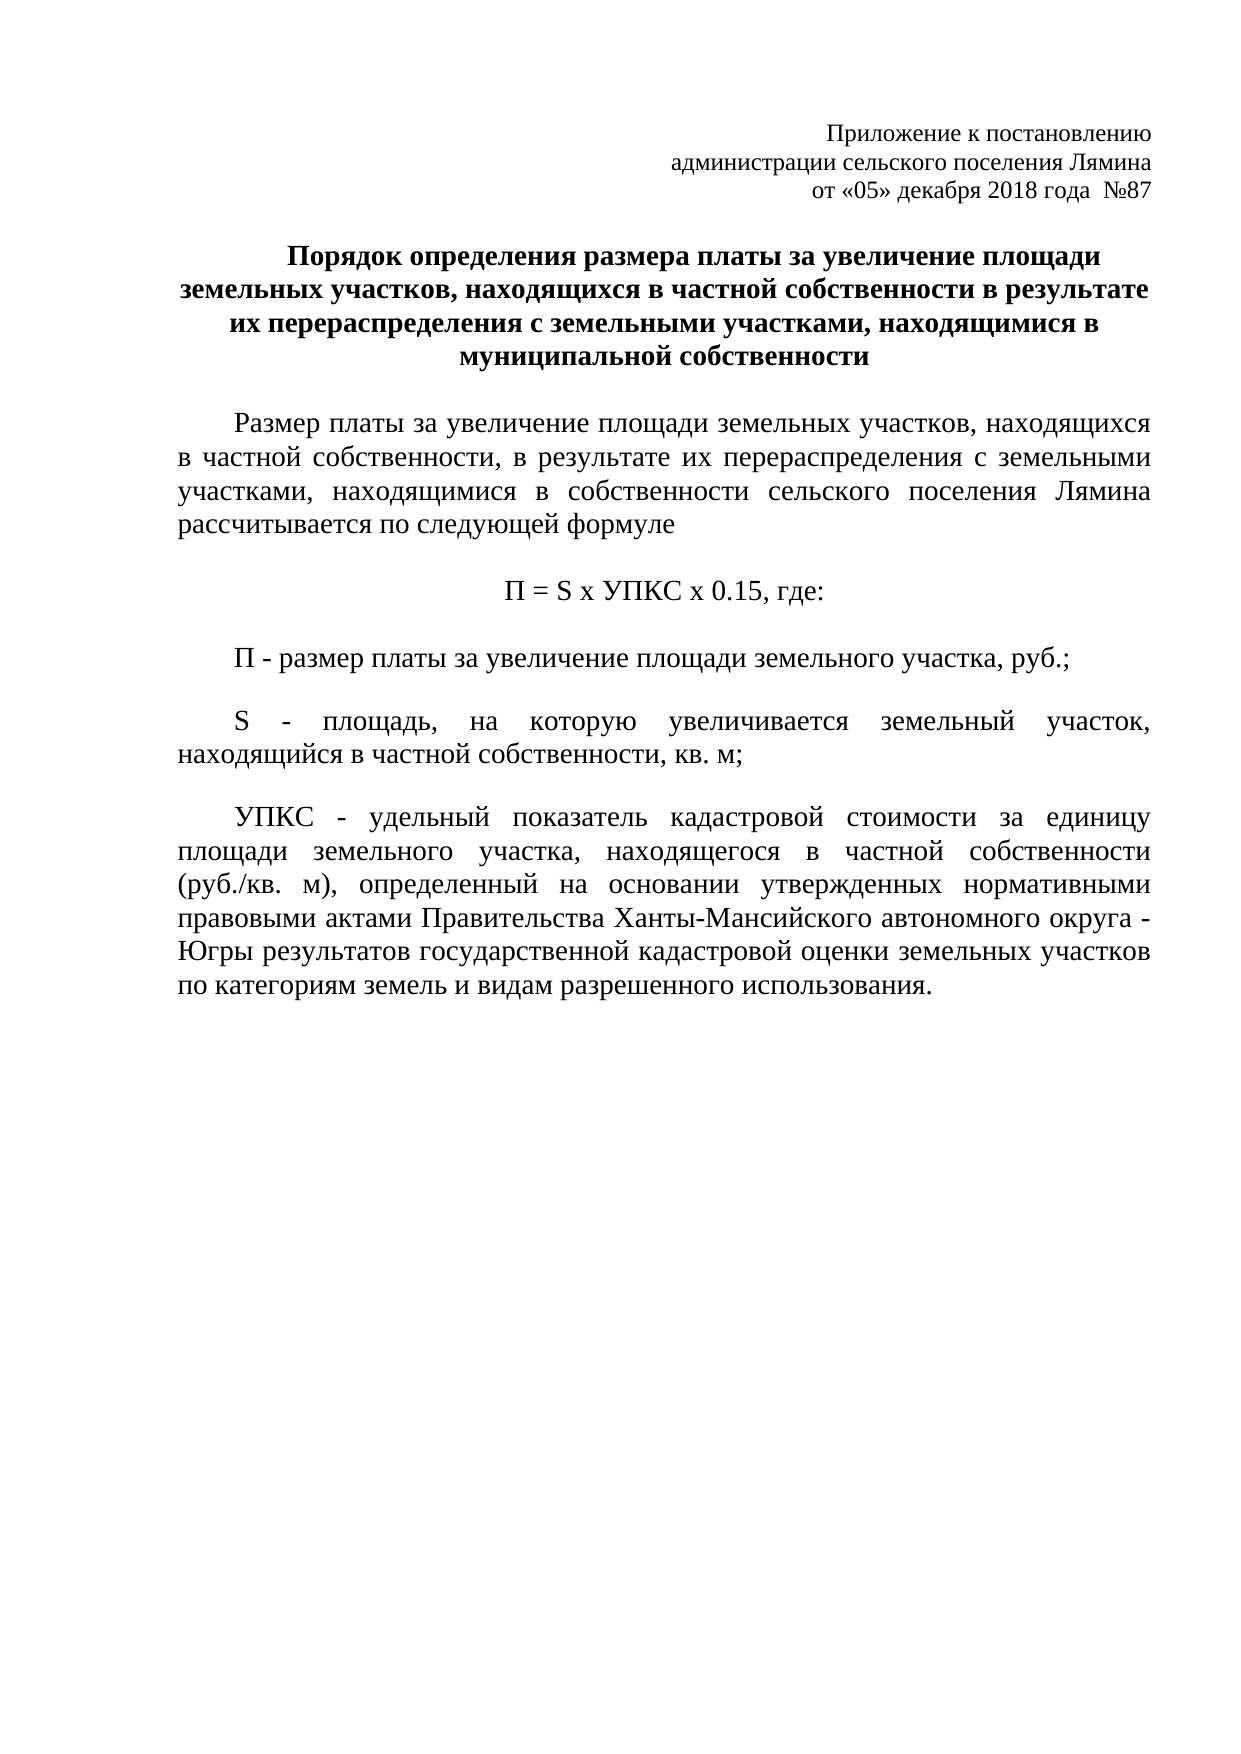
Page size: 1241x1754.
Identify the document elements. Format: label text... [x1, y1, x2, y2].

text П = S x УПКС x 0.15, где: [177, 573, 1152, 607]
text УПКС - удельный показатель кадастровой стоимости за единицу площади земельного участка, находящегося в частной собственности (руб./кв. м), определенный на основании утвержденных нормативными правовыми актами Правительства Ханты-Мансийского автономного округа - Югры результатов государственной кадастровой оценки земельных участков по категориям земель и видам разрешенного использования. [177, 799, 1152, 1001]
text Размер платы за увеличение площади земельных участков, находящихся в частной собственности, в результате их перераспределения с земельными участками, находящимися в собственности сельского поселения Лямина рассчитывается по следующей формуле [177, 406, 1152, 540]
text от «05» декабря 2018 года №87 [177, 176, 1152, 204]
text П - размер платы за увеличение площади земельного участка, руб.; [177, 640, 1152, 674]
text S - площадь, на которую увеличивается земельный участок, находящийся в частной собственности, кв. м; [177, 703, 1152, 770]
text Порядок определения размера платы за увеличение площади земельных участков, находящихся в частной собственности в результате их перераспределения с земельными участками, находящимися в муниципальной собственности [177, 238, 1152, 372]
text Приложение к постановлению [177, 118, 1152, 147]
text администрации сельского поселения Лямина [177, 147, 1152, 176]
